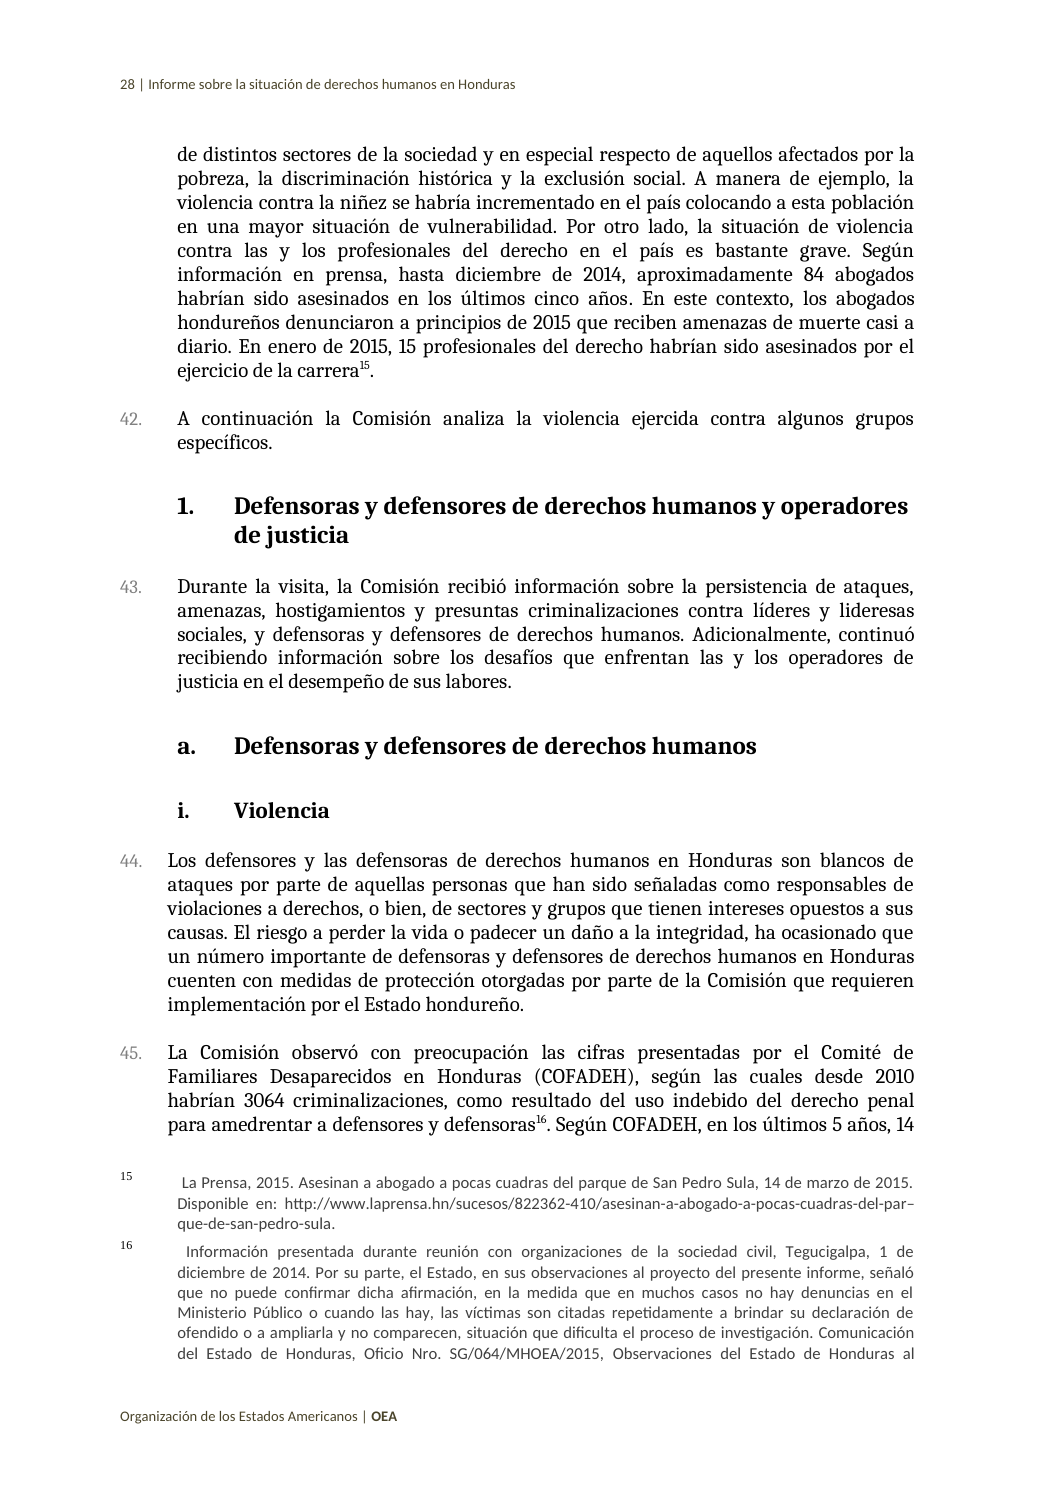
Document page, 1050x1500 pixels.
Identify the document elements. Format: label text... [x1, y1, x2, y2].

list Los altos niveles de violencia y la falta de resultados por parte del Estado en el combate a la misma, ha desembocado en los últimos años en serias afectaciones contra personas de distintos sectores de la sociedad y en especial respecto de aquellos afectados por la pobreza, la discriminación histórica y la exclusión social. A manera de ejemplo, la violencia contra la niñez se habría incrementado en el país colocando a esta población en una mayor situación de vulnerabilidad. Por otro lado, la situación de violencia contra las y los profesionales del derecho en el país es bastante grave. Según información en prensa, hasta diciembre de 2014, aproximadamente 84 abogados habrían sido asesinados en los últimos cinco años. En este contexto, los abogados hondureños denunciaron a principios de 2015 que reciben amenazas de muerte casi a diario. En enero de 2015, 15 profesionales del derecho habrían sido asesinados por el ejercicio de la carrera. [120, 143, 915, 382]
subtitle Defensoras y defensores de derechos humanos [177, 732, 915, 760]
list Durante la visita, la Comisión recibió información sobre la persistencia de ataques, amenazas, hostigamientos y presuntas criminalizaciones contra líderes y lideresas sociales, y defensoras y defensores de derechos humanos. Adicionalmente, continuó recibiendo información sobre los desafíos que enfrentan las y los operadores de justicia en el desempeño de sus labores. [120, 574, 915, 694]
subtitle Violencia [177, 798, 915, 824]
list Los defensores y las defensoras de derechos humanos en Honduras son blancos de ataques por parte de aquellas personas que han sido señaladas como responsables de violaciones a derechos, o bien, de sectores y grupos que tienen intereses opuestos a sus causas. El riesgo a perder la vida o padecer un daño a la integridad, ha ocasionado que un número importante de defensoras y defensores de derechos humanos en Honduras cuenten con medidas de protección otorgadas por parte de la Comisión que requieren implementación por el Estado hondureño. [120, 849, 915, 1017]
list A continuación la Comisión analiza la violencia ejercida contra algunos grupos específicos. [120, 406, 915, 454]
subtitle Defensoras y defensores de derechos humanos y operadores de justicia [177, 492, 915, 549]
